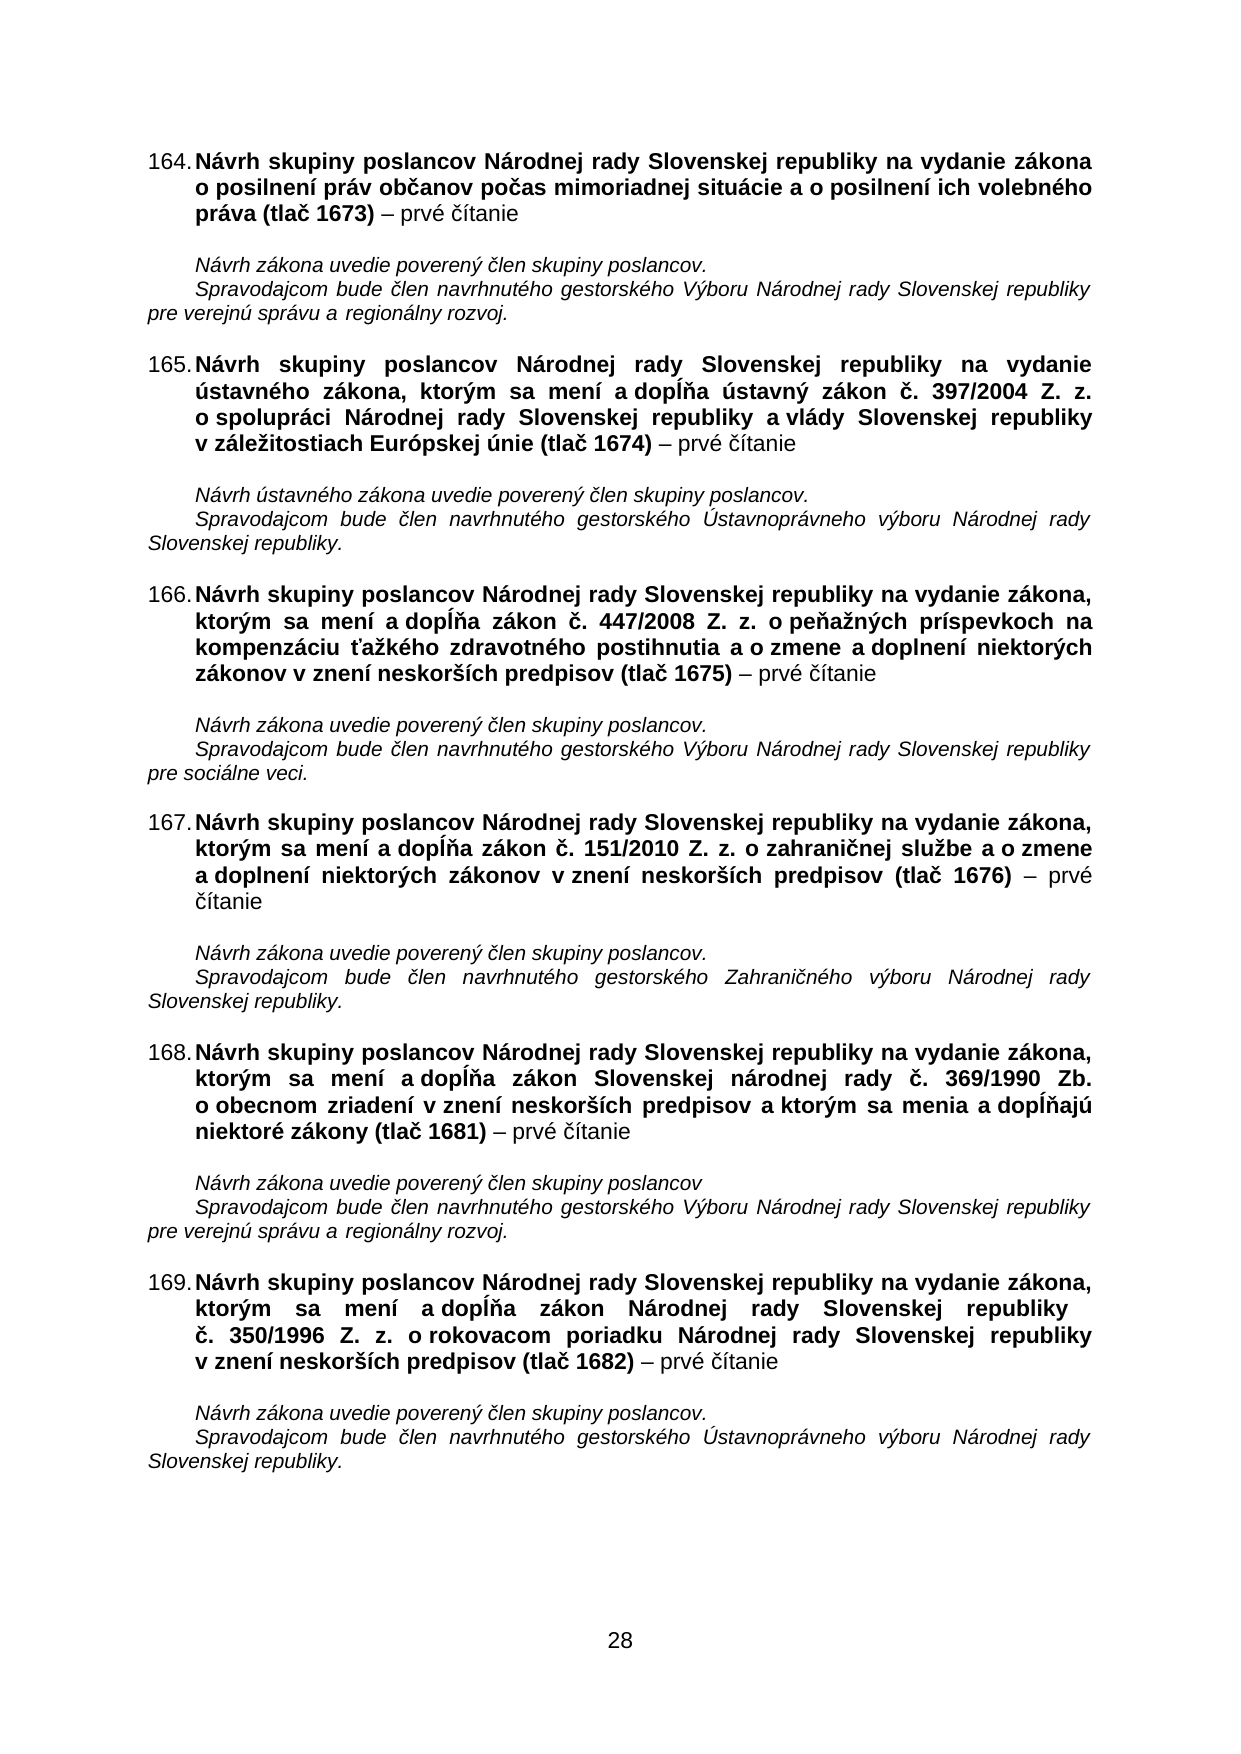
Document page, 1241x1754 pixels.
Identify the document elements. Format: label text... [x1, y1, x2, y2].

text Návrh zákona uvedie poverený člen skupiny poslancov. [148, 1401, 1092, 1425]
list Návrh skupiny poslancov Národnej rady Slovenskej republiky na vydanie zákona, ktorým sa mení a dopĺňa zákon Slovenskej národnej rady č. 369/1990 Zb. o obecnom zriadení v znení neskorších predpisov a ktorým sa menia a dopĺňajú niektoré zákony (tlač 1681) – prvé čítanie [148, 1039, 1092, 1144]
text Spravodajcom bude člen navrhnutého gestorského Zahraničného výboru Národnej rady Slovenskej republiky. [148, 965, 1092, 1013]
text Spravodajcom bude člen navrhnutého gestorského Ústavnoprávneho výboru Národnej rady Slovenskej republiky. [148, 507, 1092, 555]
text Návrh zákona uvedie poverený člen skupiny poslancov. [148, 713, 1092, 737]
list Návrh skupiny poslancov Národnej rady Slovenskej republiky na vydanie zákona, ktorým sa mení a dopĺňa zákon Národnej rady Slovenskej republiky č. 350/1996 Z. z. o rokovacom poriadku Národnej rady Slovenskej republiky v znení neskorších predpisov (tlač 1682) – prvé čítanie [148, 1269, 1092, 1374]
text Spravodajcom bude člen navrhnutého gestorského Výboru Národnej rady Slovenskej republiky pre sociálne veci. [148, 737, 1092, 785]
text Spravodajcom bude člen navrhnutého gestorského Ústavnoprávneho výboru Národnej rady Slovenskej republiky. [148, 1425, 1092, 1473]
text Návrh zákona uvedie poverený člen skupiny poslancov. [148, 253, 1092, 277]
list Návrh skupiny poslancov Národnej rady Slovenskej republiky na vydanie zákona, ktorým sa mení a dopĺňa zákon č. 447/2008 Z. z. o peňažných príspevkoch na kompenzáciu ťažkého zdravotného postihnutia a o zmene a doplnení niektorých zákonov v znení neskorších predpisov (tlač 1675) – prvé čítanie [148, 581, 1092, 687]
text Návrh ústavného zákona uvedie poverený člen skupiny poslancov. [148, 483, 1092, 507]
list Návrh skupiny poslancov Národnej rady Slovenskej republiky na vydanie zákona o posilnení práv občanov počas mimoriadnej situácie a o posilnení ich volebného práva (tlač 1673) – prvé čítanie [148, 148, 1092, 227]
list Návrh skupiny poslancov Národnej rady Slovenskej republiky na vydanie zákona, ktorým sa mení a dopĺňa zákon č. 151/2010 Z. z. o zahraničnej službe a o zmene a doplnení niektorých zákonov v znení neskorších predpisov (tlač 1676) – prvé čítanie [148, 809, 1092, 914]
list Návrh skupiny poslancov Národnej rady Slovenskej republiky na vydanie ústavného zákona, ktorým sa mení a dopĺňa ústavný zákon č. 397/2004 Z. z. o spolupráci Národnej rady Slovenskej republiky a vlády Slovenskej republiky v záležitostiach Európskej únie (tlač 1674) – prvé čítanie [148, 351, 1092, 457]
text Spravodajcom bude člen navrhnutého gestorského Výboru Národnej rady Slovenskej republiky pre verejnú správu a regionálny rozvoj. [148, 1195, 1092, 1243]
text Návrh zákona uvedie poverený člen skupiny poslancov. [148, 941, 1092, 965]
text Návrh zákona uvedie poverený člen skupiny poslancov [148, 1171, 1092, 1195]
text Spravodajcom bude člen navrhnutého gestorského Výboru Národnej rady Slovenskej republiky pre verejnú správu a regionálny rozvoj. [148, 277, 1092, 325]
